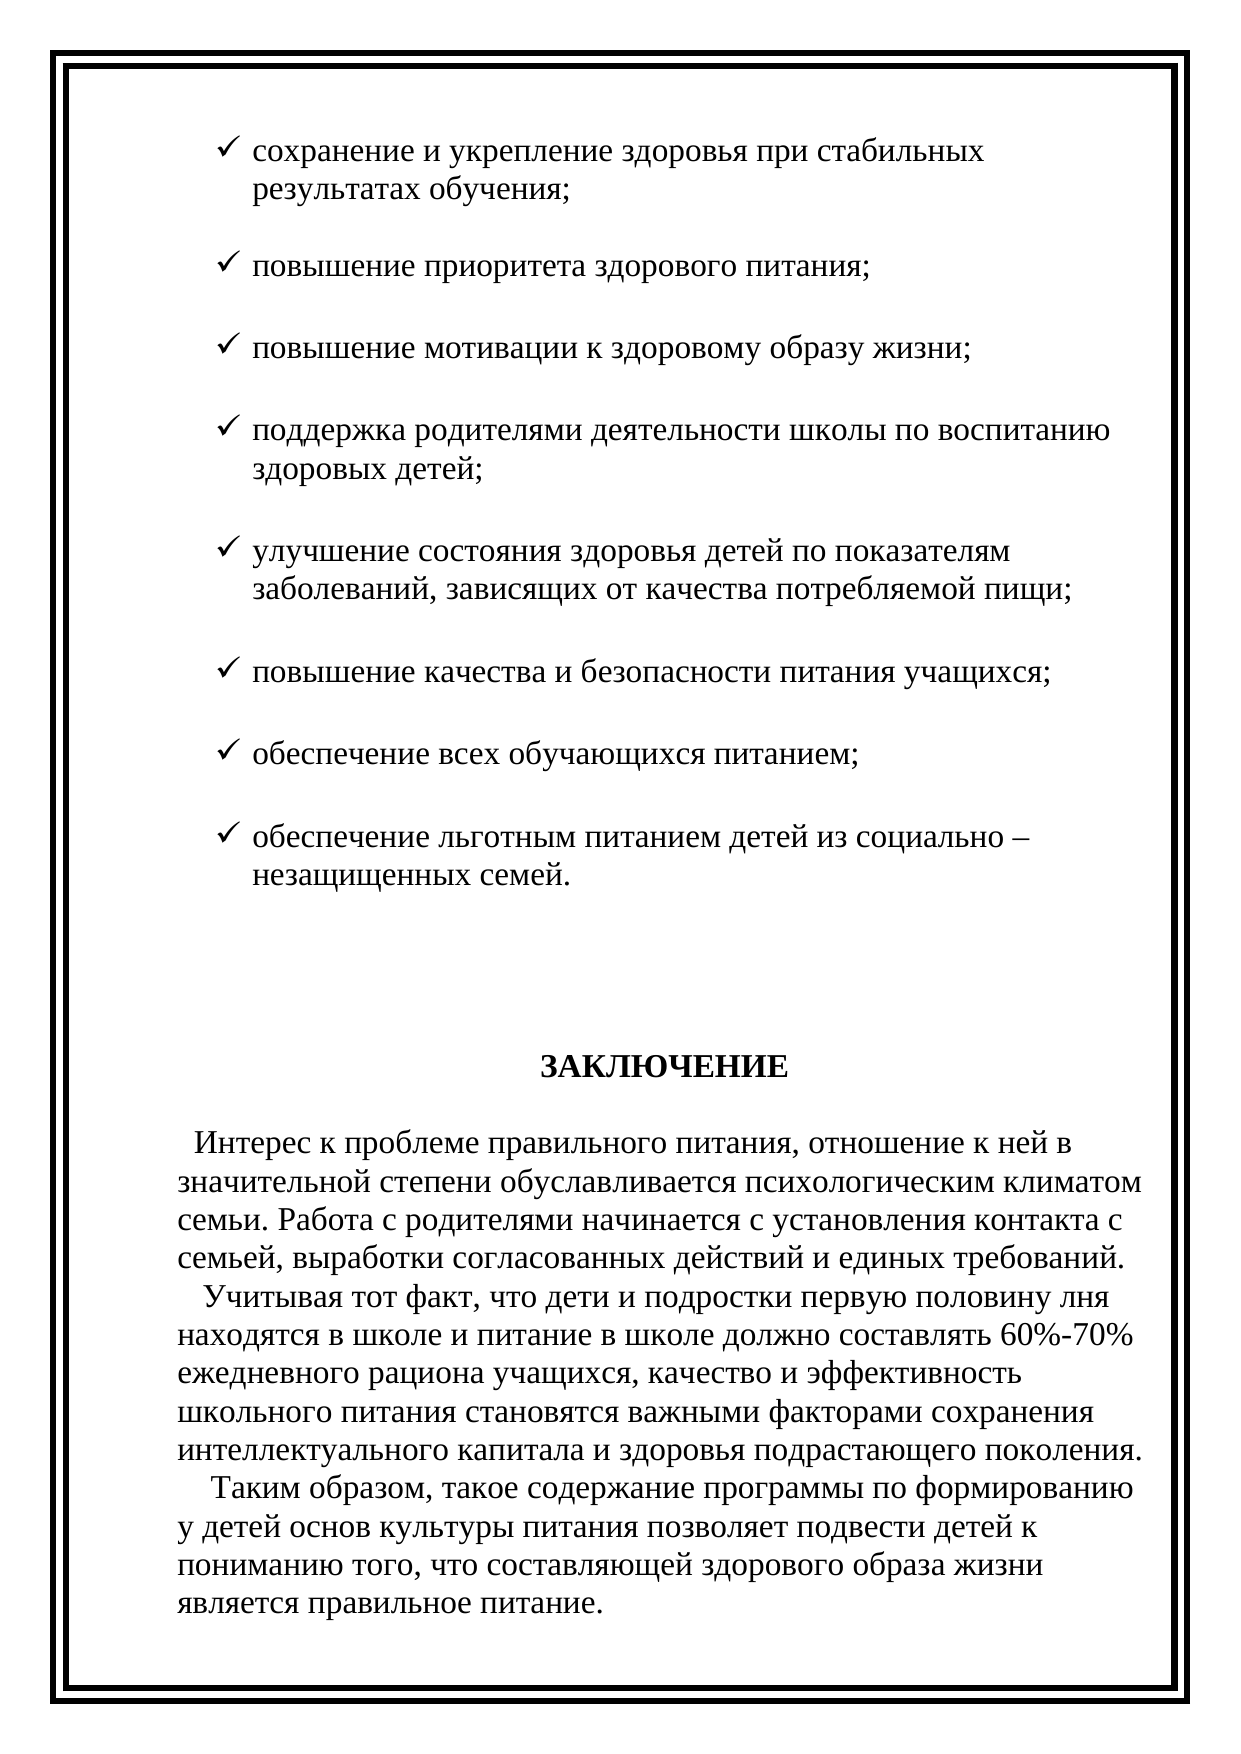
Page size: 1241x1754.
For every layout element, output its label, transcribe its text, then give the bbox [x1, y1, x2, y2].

text Таким образом, такое содержание программы по формированию у детей основ культуры питания позволяет подвести детей к пониманию того, что составляющей здорового образа жизни является правильное питание. [177, 1467, 1152, 1621]
text Интерес к проблеме правильного питания, отношение к ней в значительной степени обуславливается психологическим климатом семьи. Работа с родителями начинается с установления контакта с семьей, выработки согласованных действий и единых требований. [177, 1122, 1152, 1276]
list поддержка родителями деятельности школы по воспитанию здоровых детей; [214, 409, 1152, 486]
list улучшение состояния здоровья детей по показателям заболеваний, зависящих от качества потребляемой пищи; [214, 530, 1152, 607]
list повышение качества и безопасности питания учащихся; [214, 651, 1152, 689]
text Учитывая тот факт, что дети и подростки первую половину лня находятся в школе и питание в школе должно составлять 60%-70% ежедневного рациона учащихся, качество и эффективность школьного питания становятся важными факторами сохранения интеллектуального капитала и здоровья подрастающего поколения. [177, 1276, 1152, 1467]
list повышение мотивации к здоровому образу жизни; [214, 327, 1152, 366]
list обеспечение льготным питанием детей из социально – незащищенных семей. [214, 816, 1152, 892]
list повышение приоритета здорового питания; [214, 245, 1152, 283]
text ЗАКЛЮЧЕНИЕ [177, 1046, 1152, 1084]
list обеспечение всех обучающихся питанием; [214, 733, 1152, 772]
list сохранение и укрепление здоровья при стабильных результатах обучения; [214, 130, 1152, 206]
